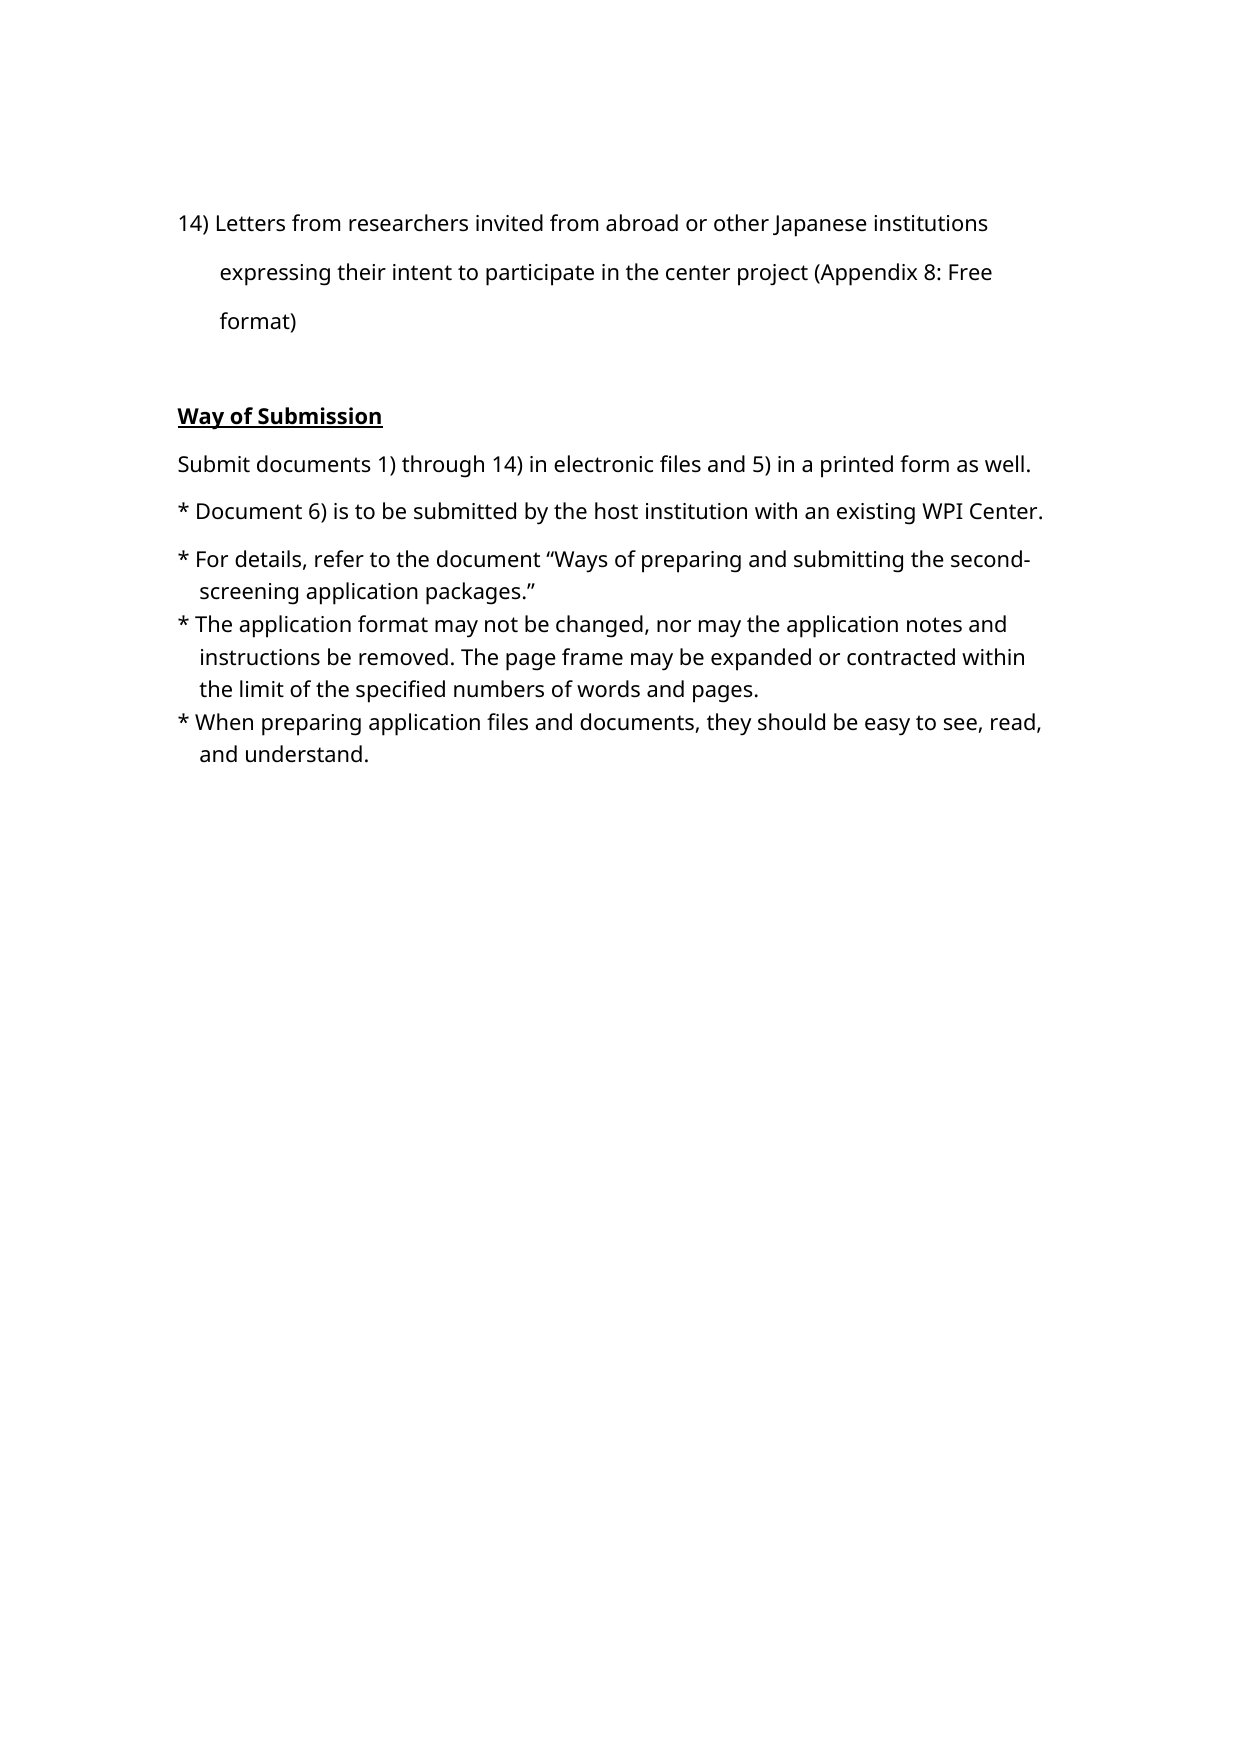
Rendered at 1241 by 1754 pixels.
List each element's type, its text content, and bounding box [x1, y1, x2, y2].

text * When preparing application files and documents, they should be easy to see, read, and understand. [177, 705, 1063, 771]
text Way of Submission [177, 400, 1063, 432]
text * For details, refer to the document “Ways of preparing and submitting the second-screening application packages.” [177, 542, 1063, 607]
text Submit documents 1) through 14) in electronic files and 5) in a printed form as well. [177, 447, 1063, 480]
text * The application format may not be changed, nor may the application notes and instructions be removed. The page frame may be expanded or contracted within the limit of the specified numbers of words and pages. [177, 607, 1063, 705]
text * Document 6) is to be submitted by the host institution with an existing WPI Center. [177, 495, 1063, 527]
text 14) Letters from researchers invited from abroad or other Japanese institutions expressing their intent to participate in the center project (Appendix 8: Free format) [177, 207, 1063, 337]
